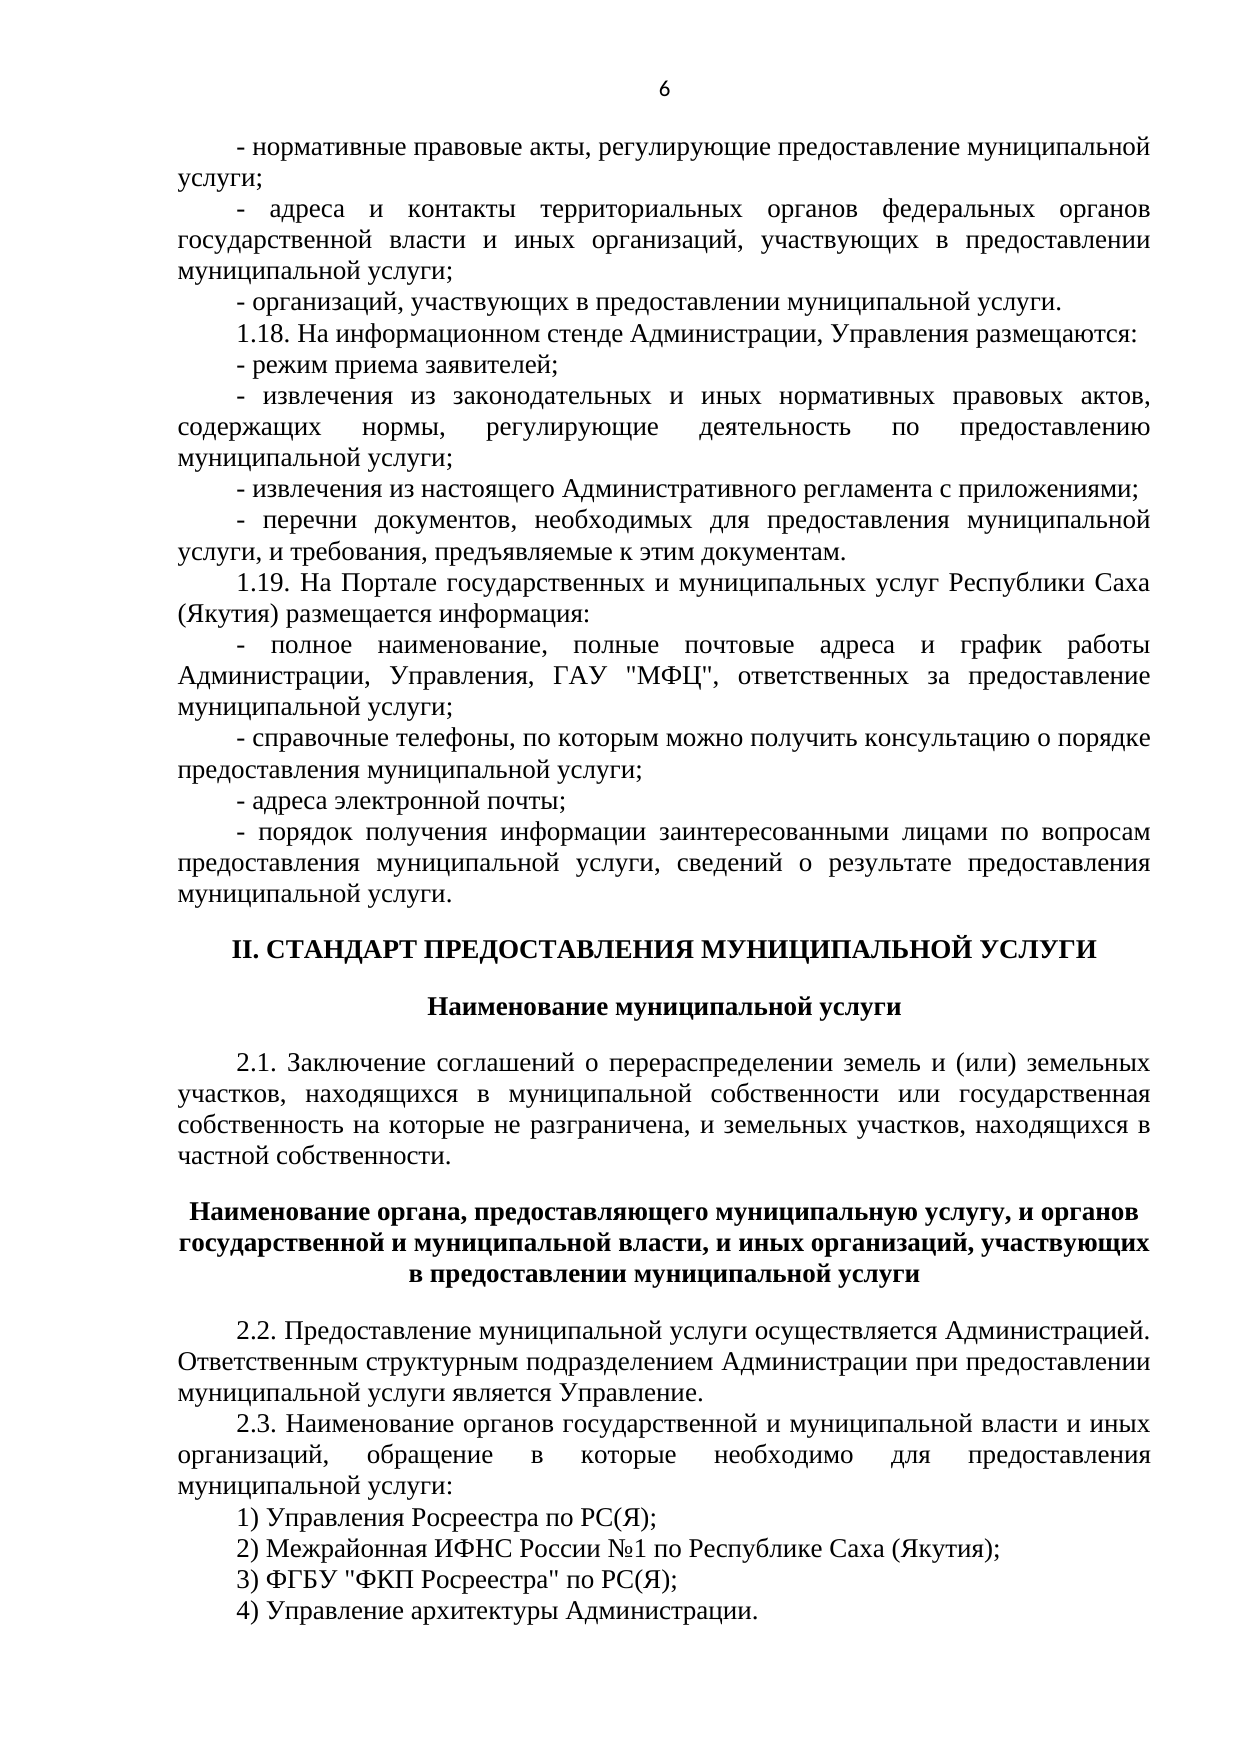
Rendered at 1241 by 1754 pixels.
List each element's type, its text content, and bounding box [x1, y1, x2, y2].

text 2) Межрайонная ИФНС России №1 по Республике Саха (Якутия); [177, 1532, 1152, 1563]
text 3) ФГБУ "ФКП Росреестра" по РС(Я); [177, 1563, 1152, 1594]
text - перечни документов, необходимых для предоставления муниципальной услуги, и требования, предъявляемые к этим документам. [177, 503, 1152, 566]
text - справочные телефоны, по которым можно получить консультацию о порядке предоставления муниципальной услуги; [177, 722, 1152, 784]
text - нормативные правовые акты, регулирующие предоставление муниципальной услуги; [177, 130, 1152, 192]
text 4) Управление архитектуры Администрации. [177, 1594, 1152, 1625]
text II. СТАНДАРТ ПРЕДОСТАВЛЕНИЯ МУНИЦИПАЛЬНОЙ УСЛУГИ [177, 933, 1152, 964]
text 2.2. Предоставление муниципальной услуги осуществляется Администрацией. Ответственным структурным подразделением Администрации при предоставлении муниципальной услуги является Управление. [177, 1314, 1152, 1407]
text 2.1. Заключение соглашений о перераспределении земель и (или) земельных участков, находящихся в муниципальной собственности или государственная собственность на которые не разграничена, и земельных участков, находящихся в частной собственности. [177, 1046, 1152, 1170]
text - адреса и контакты территориальных органов федеральных органов государственной власти и иных организаций, участвующих в предоставлении муниципальной услуги; [177, 192, 1152, 286]
text Наименование органа, предоставляющего муниципальную услугу, и органов государственной и муниципальной власти, и иных организаций, участвующих в предоставлении муниципальной услуги [177, 1195, 1152, 1289]
text 2.3. Наименование органов государственной и муниципальной власти и иных организаций, обращение в которые необходимо для предоставления муниципальной услуги: [177, 1407, 1152, 1501]
text 1.18. На информационном стенде Администрации, Управления размещаются: [177, 317, 1152, 348]
text 1) Управления Росреестра по РС(Я); [177, 1501, 1152, 1532]
text 1.19. На Портале государственных и муниципальных услуг Республики Саха (Якутия) размещается информация: [177, 566, 1152, 628]
text - порядок получения информации заинтересованными лицами по вопросам предоставления муниципальной услуги, сведений о результате предоставления муниципальной услуги. [177, 815, 1152, 908]
text - извлечения из законодательных и иных нормативных правовых актов, содержащих нормы, регулирующие деятельность по предоставлению муниципальной услуги; [177, 379, 1152, 472]
text Наименование муниципальной услуги [177, 989, 1152, 1021]
text - извлечения из настоящего Административного регламента с приложениями; [177, 472, 1152, 503]
text - режим приема заявителей; [177, 348, 1152, 379]
text - организаций, участвующих в предоставлении муниципальной услуги. [177, 286, 1152, 317]
text - полное наименование, полные почтовые адреса и график работы Администрации, Управления, ГАУ "МФЦ", ответственных за предоставление муниципальной услуги; [177, 628, 1152, 722]
text - адреса электронной почты; [177, 784, 1152, 815]
